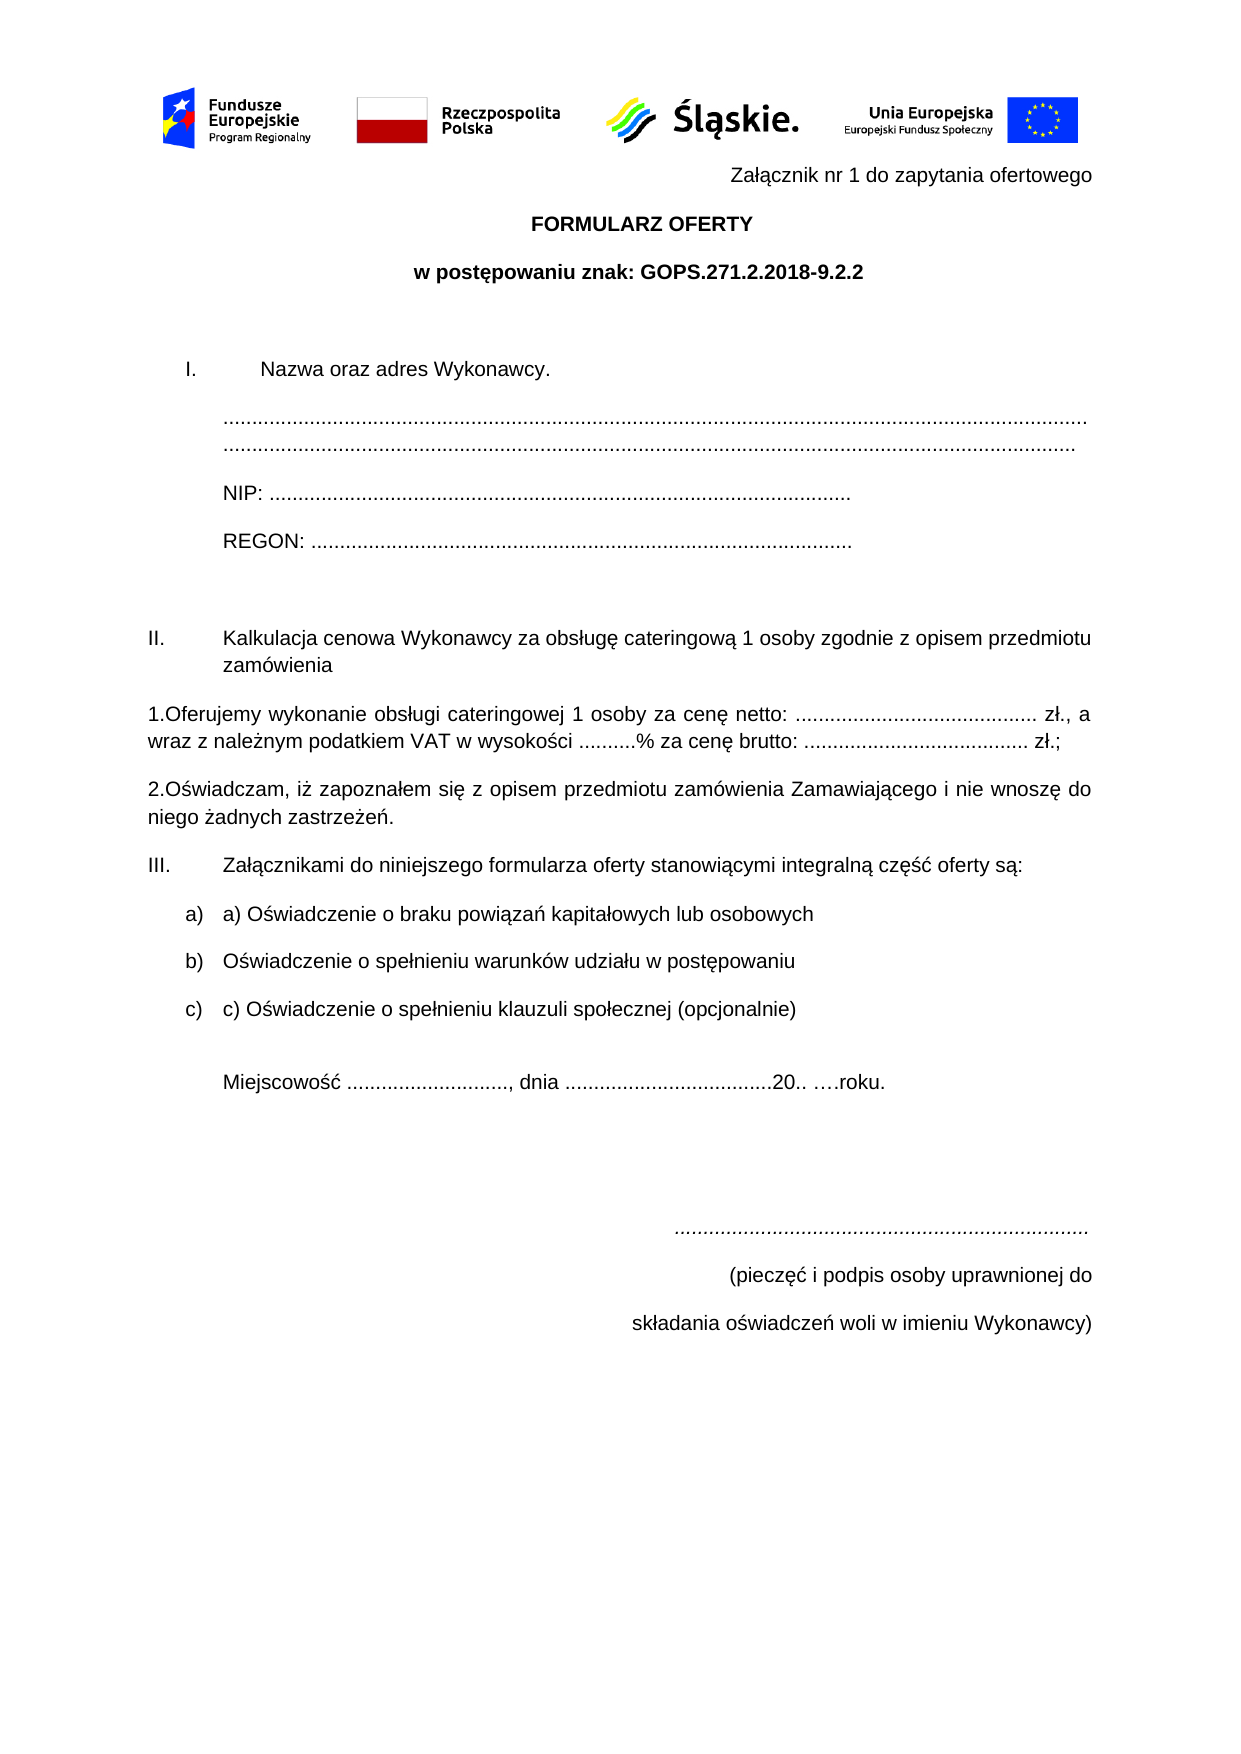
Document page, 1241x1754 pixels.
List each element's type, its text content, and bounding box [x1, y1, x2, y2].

text (pieczęć i podpis osoby uprawnionej do [518, 1263, 1093, 1287]
text ........................................................................ [185, 1214, 1093, 1238]
text FORMULARZ OFERTY [185, 211, 1093, 235]
list c) Oświadczenie o spełnieniu klauzuli społecznej (opcjonalnie) [185, 997, 1093, 1021]
text .......................................................................................................................................................................................................................................................................................................... [223, 405, 1093, 456]
list Oświadczenie o spełnieniu warunków udziału w postępowaniu [185, 949, 1093, 973]
text Miejscowość ............................, dnia ....................................20.. ….roku. [223, 1069, 1093, 1093]
list Oferujemy wykonanie obsługi cateringowej 1 osoby za cenę netto: .......................................... zł., a wraz z należnym podatkiem VAT w wysokości ..........% za cenę brutto: ....................................... zł.; [148, 701, 1093, 753]
list Nazwa oraz adres Wykonawcy. [185, 356, 1093, 380]
list Oświadczam, iż zapoznałem się z opisem przedmiotu zamówienia Zamawiającego i nie wnoszę do niego żadnych zastrzeżeń. [148, 777, 1093, 829]
text Załącznik nr 1 do zapytania ofertowego [185, 163, 1093, 187]
list a) Oświadczenie o braku powiązań kapitałowych lub osobowych [185, 901, 1093, 925]
list Kalkulacja cenowa Wykonawcy za obsługę cateringową 1 osoby zgodnie z opisem przedmiotu zamówienia [148, 626, 1093, 677]
text składania oświadczeń woli w imieniu Wykonawcy) [177, 1311, 1093, 1335]
text NIP: ..................................................................................................... [223, 481, 1093, 504]
text REGON: .............................................................................................. [223, 529, 1093, 553]
text w postępowaniu znak: GOPS.271.2.2018-9.2.2 [185, 260, 1093, 284]
picture [147, 73, 1093, 163]
list Załącznikami do niniejszego formularza oferty stanowiącymi integralną część oferty są: [148, 853, 1093, 877]
